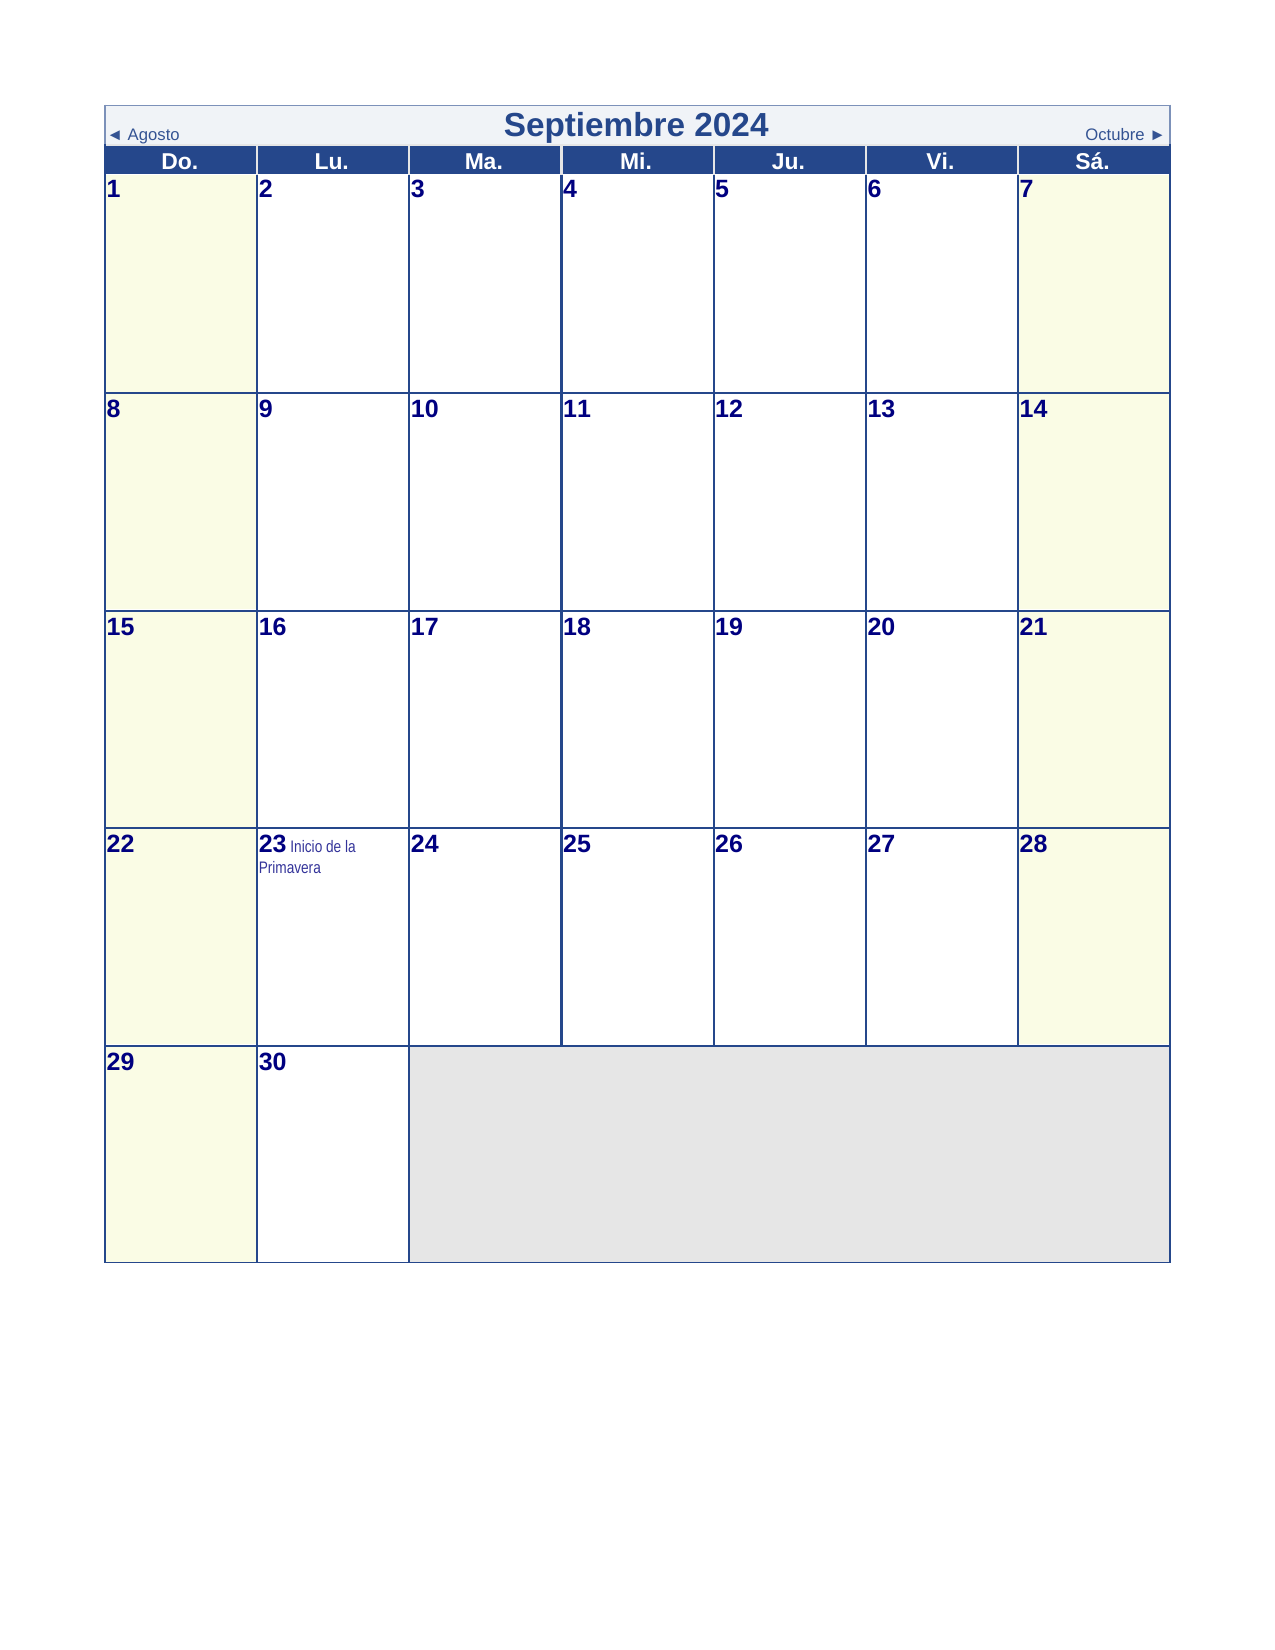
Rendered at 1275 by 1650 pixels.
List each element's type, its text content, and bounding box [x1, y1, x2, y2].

table_cell 25 [563, 829, 713, 1044]
table_cell Ju. [715, 146, 865, 174]
table_cell 16 [258, 612, 408, 827]
table_cell 17 [410, 612, 560, 827]
table_cell 3 [410, 175, 560, 392]
table_cell Sá. [1019, 146, 1169, 174]
table_cell 19 [715, 612, 865, 827]
table_cell 21 [1019, 612, 1169, 827]
table_cell 1 [106, 175, 256, 392]
table_cell 5 [715, 175, 865, 392]
table_header ◄ Agosto [106, 106, 257, 144]
table_cell 26 [715, 829, 865, 1044]
table_cell Vi. [867, 146, 1017, 174]
table_cell 22 [106, 829, 256, 1044]
table_cell 23 Inicio de la Primavera [258, 829, 408, 1044]
table_cell Mi. [563, 146, 713, 174]
table_cell 10 [410, 394, 560, 609]
table_cell Ma. [410, 146, 560, 174]
table_cell 14 [1019, 394, 1169, 609]
table_cell Lu. [258, 146, 408, 174]
table_cell 2 [258, 175, 408, 392]
table_cell 30 [258, 1047, 408, 1262]
table_cell 9 [258, 394, 408, 609]
table_header Octubre ► [1018, 106, 1169, 144]
table_cell 11 [563, 394, 713, 609]
table_cell 27 [867, 829, 1017, 1044]
table_header Septiembre 2024 [257, 106, 1018, 144]
table_cell 4 [563, 175, 713, 392]
table_cell 18 [563, 612, 713, 827]
table_cell Do. [106, 146, 256, 174]
table_cell 28 [1019, 829, 1169, 1044]
table_cell 24 [410, 829, 560, 1044]
table_cell 20 [867, 612, 1017, 827]
table_cell 6 [867, 175, 1017, 392]
table_cell 29 [106, 1047, 256, 1262]
table_cell [410, 1047, 1169, 1262]
table_cell 13 [867, 394, 1017, 609]
table_cell 7 [1019, 175, 1169, 392]
table_cell 15 [106, 612, 256, 827]
table_cell 12 [715, 394, 865, 609]
table_cell 8 [106, 394, 256, 609]
